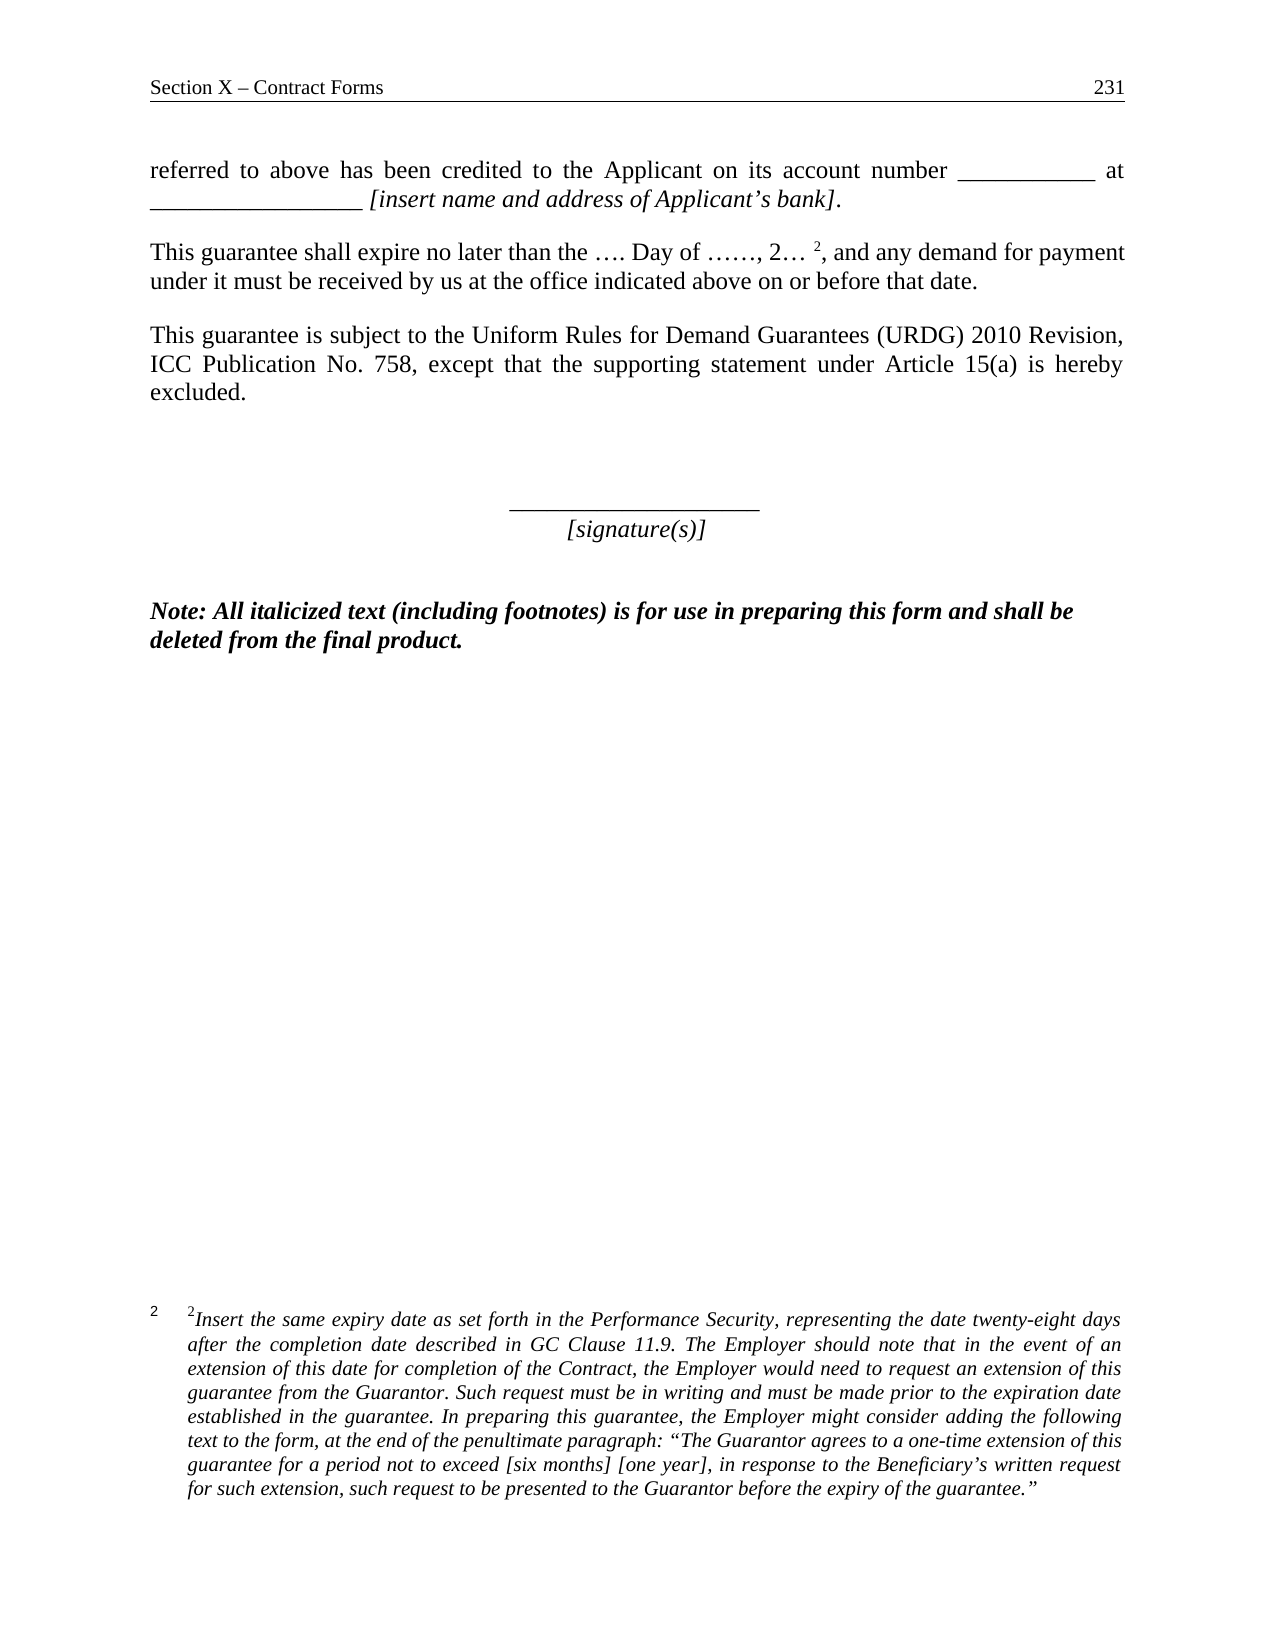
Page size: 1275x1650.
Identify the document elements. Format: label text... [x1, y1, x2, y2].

text This guarantee shall expire no later than the …. Day of ……, 2… 2, and any demand for payment under it must be received by us at the office indicated above on or before that date. [150, 237, 1125, 295]
text ____________________ [signature(s)] [150, 485, 1125, 542]
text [150, 155, 1125, 212]
text This guarantee is subject to the Uniform Rules for Demand Guarantees (URDG) 2010 Revision, ICC Publication No. 758, except that the supporting statement under Article 15(a) is hereby excluded. [150, 320, 1125, 406]
text Note: All italicized text (including footnotes) is for use in preparing this form and shall be deleted from the final product. [150, 567, 1125, 654]
